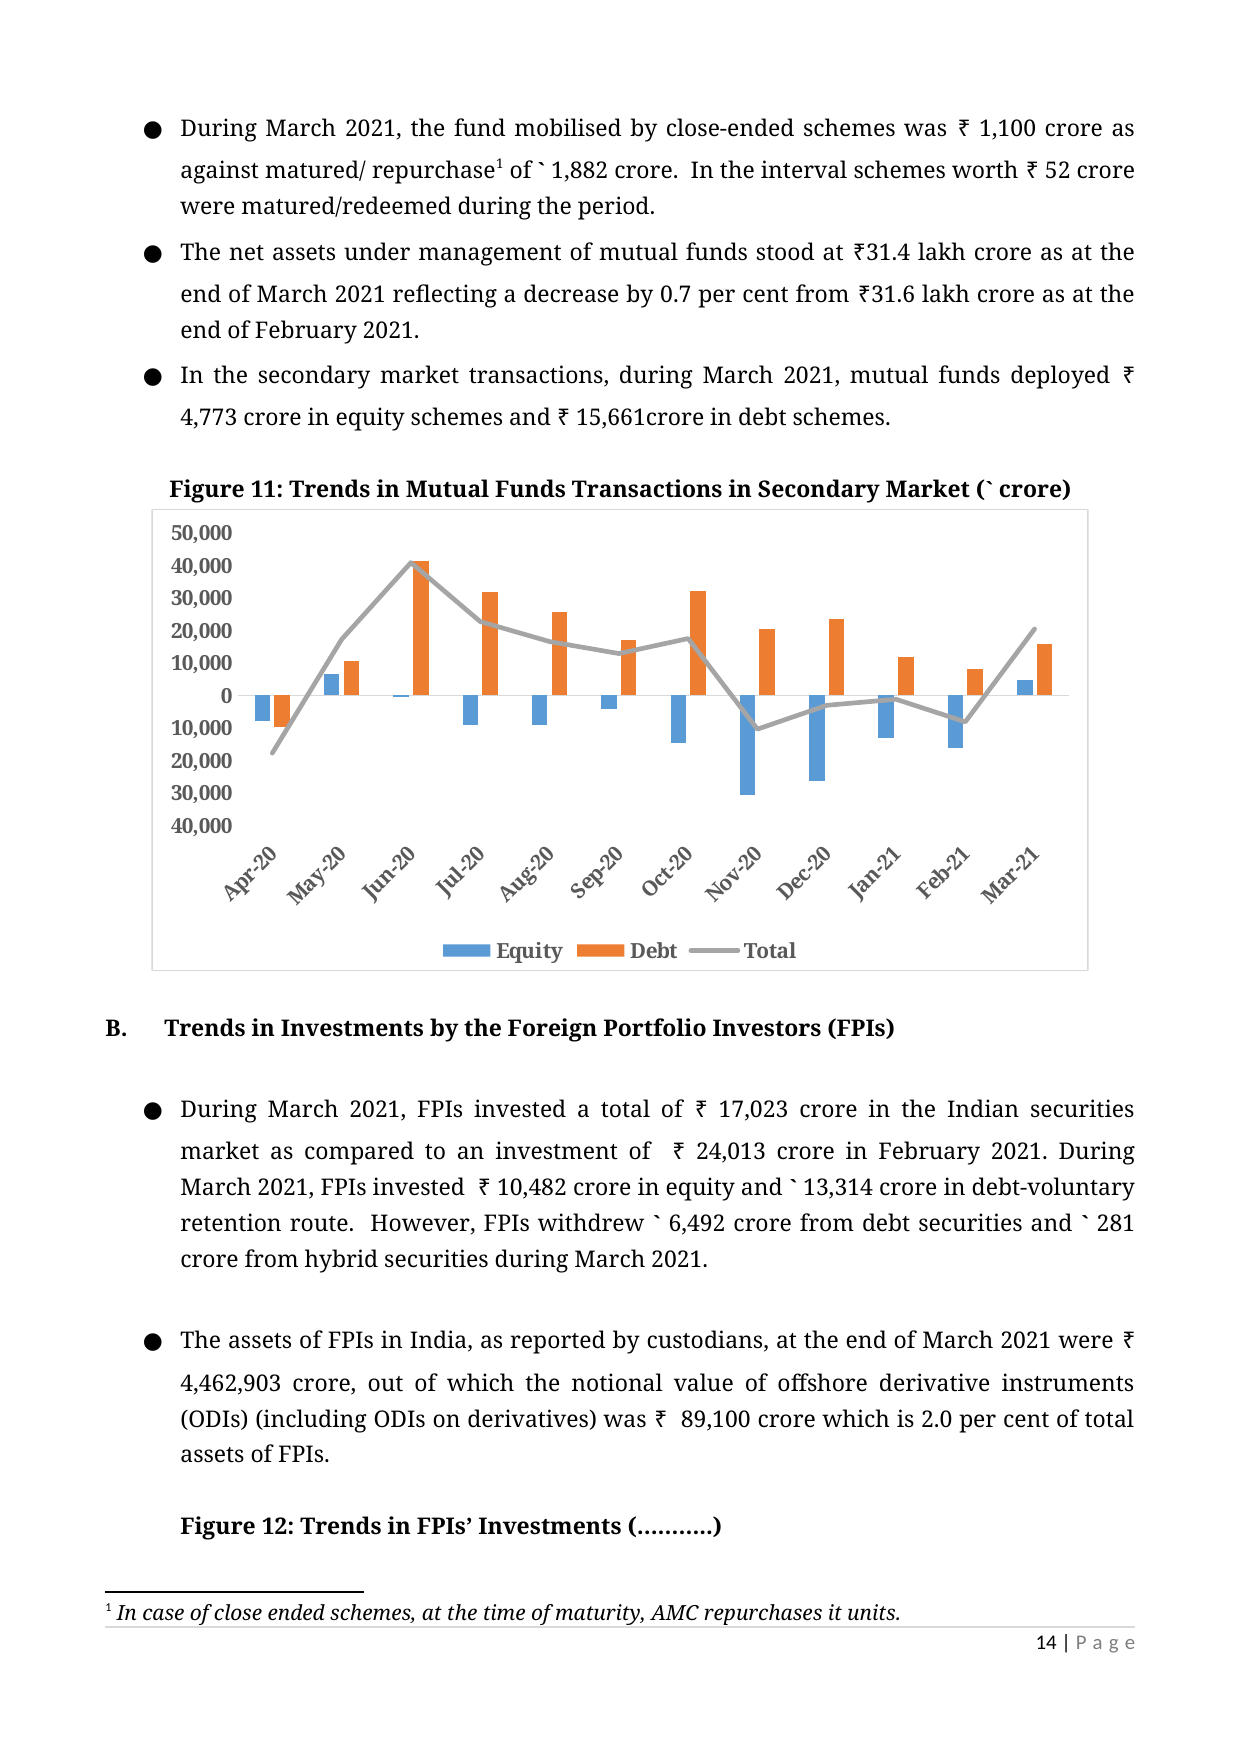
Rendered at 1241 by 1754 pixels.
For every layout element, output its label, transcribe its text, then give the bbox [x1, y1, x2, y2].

list During March 2021, FPIs invested a total of ₹ 17,023 crore in the Indian securities market as compared to an investment of ₹ 24,013 crore in February 2021. During March 2021, FPIs invested ₹ 10,482 crore in equity and ` 13,314 crore in debt-voluntary retention route. However, FPIs withdrew ` 6,492 crore from debt securities and ` 281 crore from hybrid securities during March 2021. [143, 1083, 1135, 1274]
list During March 2021, the fund mobilised by close-ended schemes was ₹ 1,100 crore as against matured/ repurchase of ` 1,882 crore. In the interval schemes worth ₹ 52 crore were matured/redeemed during the period. [143, 102, 1135, 221]
list The assets of FPIs in India, as reported by custodians, at the end of March 2021 were ₹ 4,462,903 crore, out of which the notional value of offshore derivative instruments (ODIs) (including ODIs on derivatives) was ₹ 89,100 crore which is 2.0 per cent of total assets of FPIs. [143, 1315, 1135, 1470]
list The net assets under management of mutual funds stood at ₹31.4 lakh crore as at the end of March 2021 reflecting a decrease by 0.7 per cent from ₹31.6 lakh crore as at the end of February 2021. [143, 226, 1135, 345]
list Trends in Investments by the Foreign Portfolio Investors (FPIs) [105, 1012, 1135, 1043]
text Figure 11: Trends in Mutual Funds Transactions in Secondary Market (` crore) [105, 473, 1135, 504]
text Figure 12: Trends in FPIs’ Investments (………..) [180, 1510, 1135, 1542]
list In the secondary market transactions, during March 2021, mutual funds deployed ₹ 4,773 crore in equity schemes and ₹ 15,661crore in debt schemes. [143, 349, 1135, 432]
